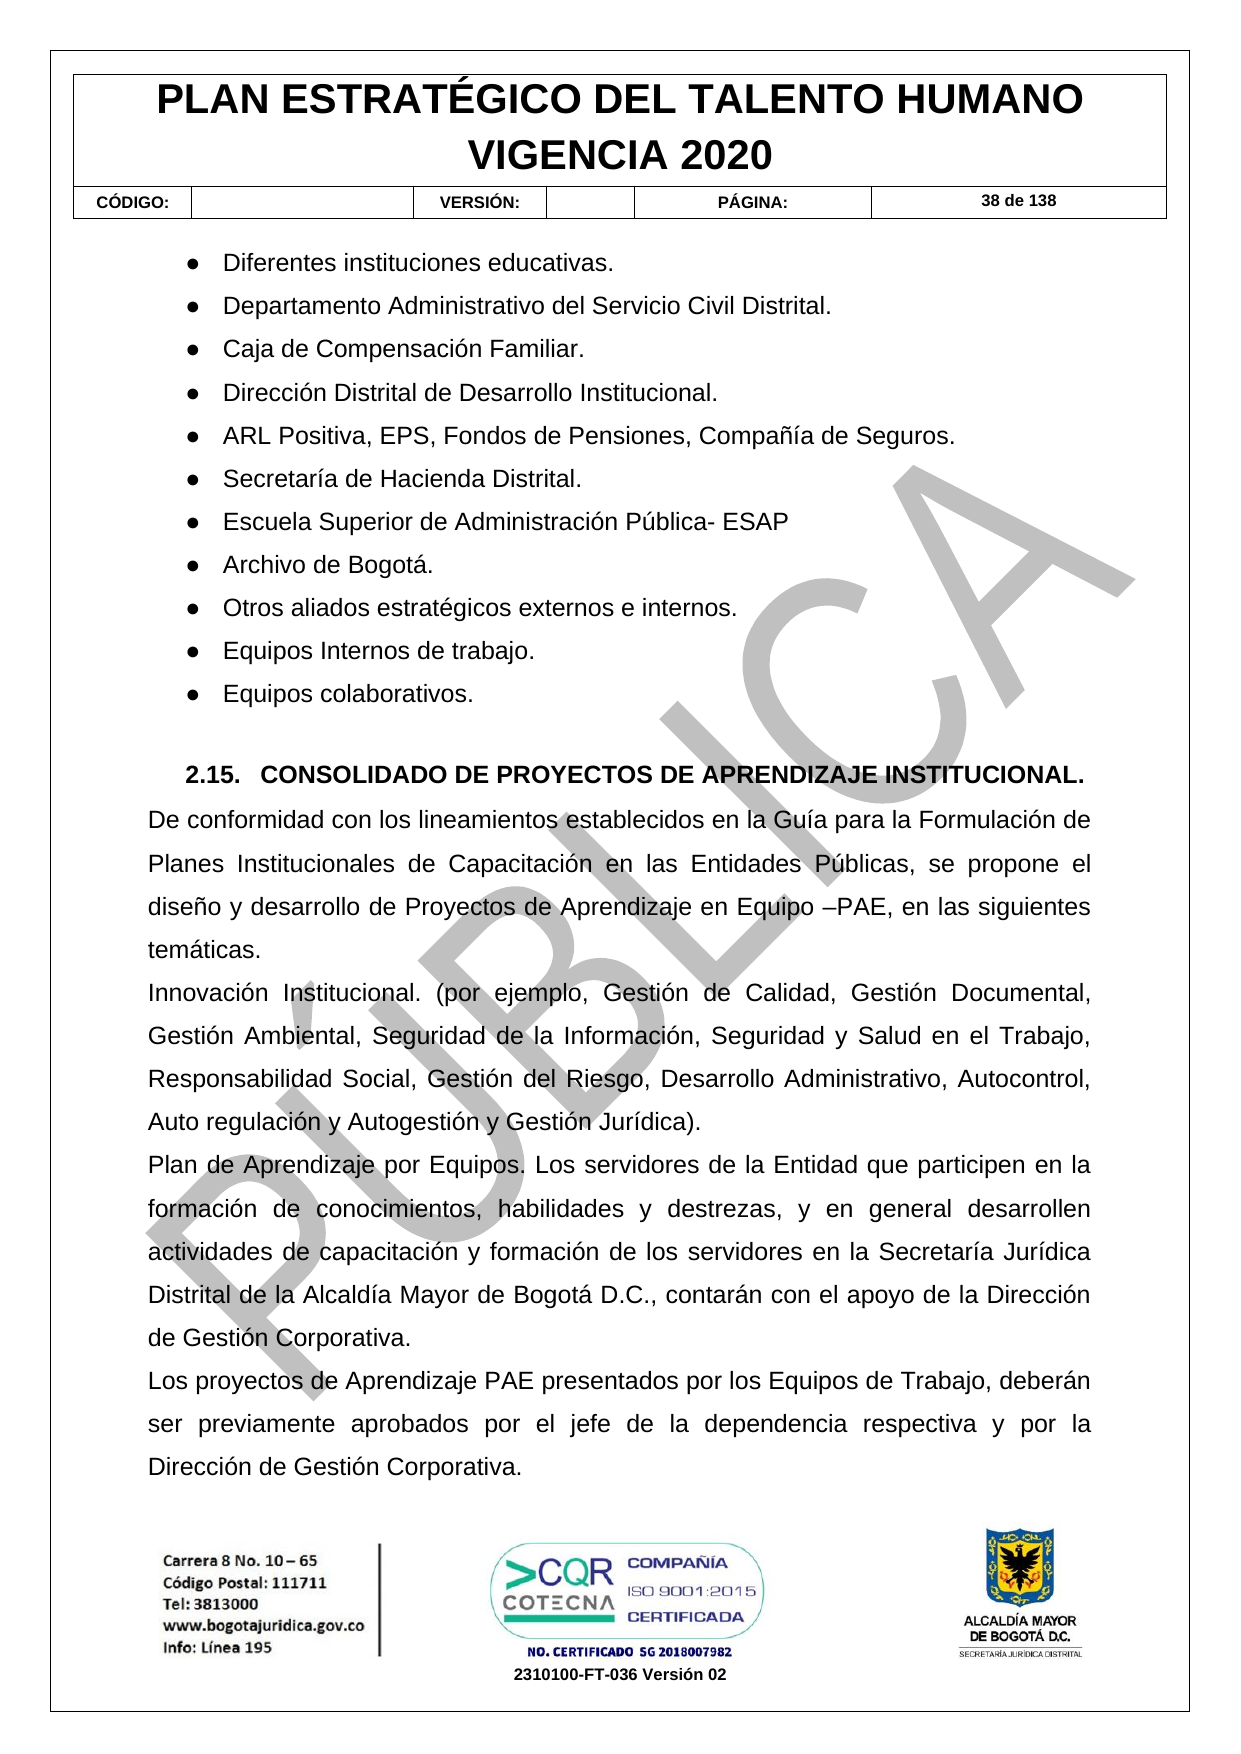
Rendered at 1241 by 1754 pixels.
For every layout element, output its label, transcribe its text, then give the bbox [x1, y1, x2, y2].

list Archivo de Bogotá. [185, 550, 1093, 579]
text De conformidad con los lineamientos establecidos en la Guía para la Formulación de Planes Institucionales de Capacitación en las Entidades Públicas, se propone el diseño y desarrollo de Proyectos de Aprendizaje en Equipo –PAE, en las siguientes temáticas. [148, 806, 1093, 964]
subtitle CONSOLIDADO DE PROYECTOS DE APRENDIZAJE INSTITUCIONAL. [185, 760, 1093, 789]
text Innovación Institucional. (por ejemplo, Gestión de Calidad, Gestión Documental, Gestión Ambiental, Seguridad de la Información, Seguridad y Salud en el Trabajo, Responsabilidad Social, Gestión del Riesgo, Desarrollo Administrativo, Autocontrol, Auto regulación y Autogestión y Gestión Jurídica). [148, 978, 1093, 1136]
list Equipos colaborativos. [185, 679, 1093, 708]
text Los proyectos de Aprendizaje PAE presentados por los Equipos de Trabajo, deberán ser previamente aprobados por el jefe de la dependencia respectiva y por la Dirección de Gestión Corporativa. [148, 1366, 1093, 1481]
list Otros aliados estratégicos externos e internos. [185, 593, 1093, 622]
list Equipos Internos de trabajo. [185, 636, 1093, 665]
list Secretaría de Hacienda Distrital. [185, 464, 1093, 492]
list Diferentes instituciones educativas. [185, 248, 1093, 277]
list Dirección Distrital de Desarrollo Institucional. [185, 377, 1093, 406]
list ARL Positiva, EPS, Fondos de Pensiones, Compañía de Seguros. [185, 421, 1093, 449]
picture [157, 1522, 1083, 1665]
list Departamento Administrativo del Servicio Civil Distrital. [185, 291, 1093, 320]
list Escuela Superior de Administración Pública- ESAP [185, 507, 1093, 536]
text Plan de Aprendizaje por Equipos. Los servidores de la Entidad que participen en la formación de conocimientos, habilidades y destrezas, y en general desarrollen actividades de capacitación y formación de los servidores en la Secretaría Jurídica Distrital de la Alcaldía Mayor de Bogotá D.C., contarán con el apoyo de la Dirección de Gestión Corporativa. [148, 1151, 1093, 1352]
list Caja de Compensación Familiar. [185, 334, 1093, 363]
